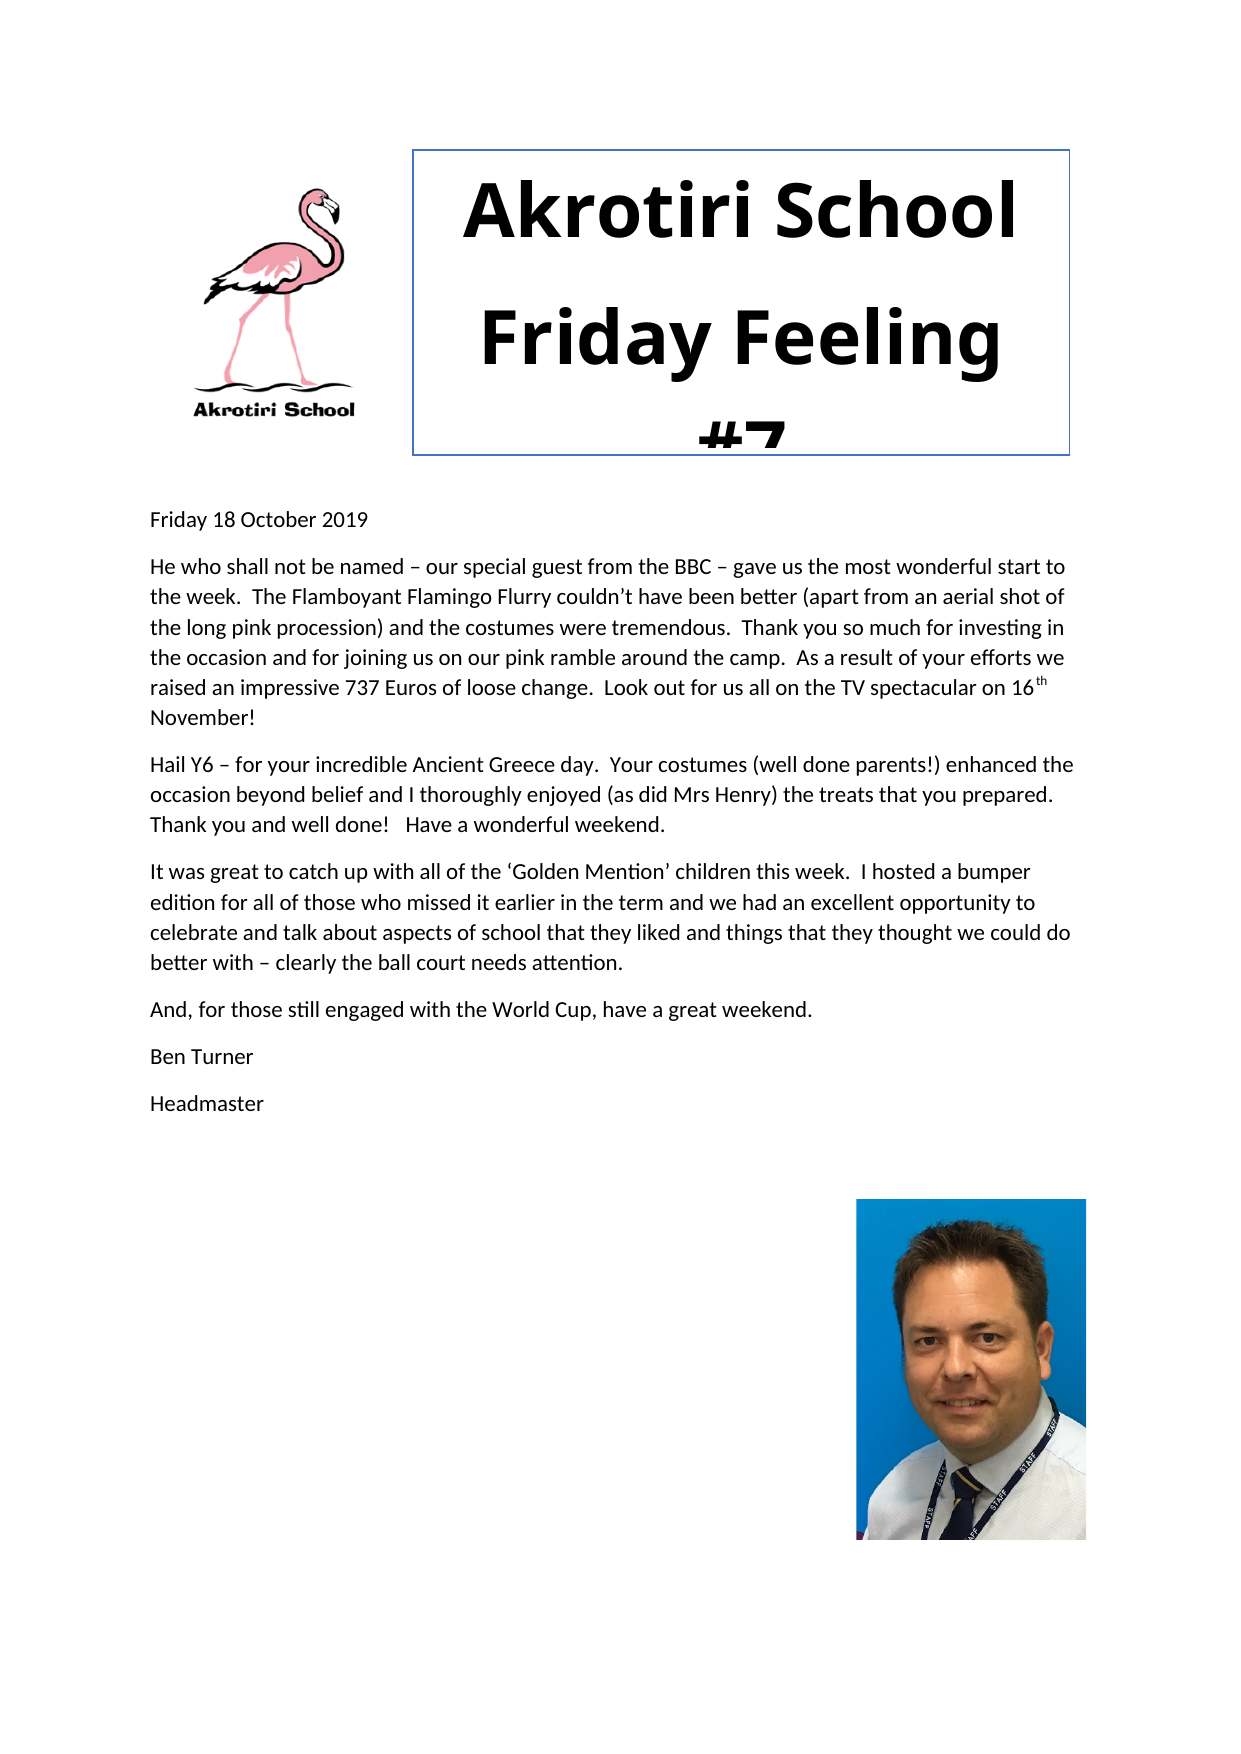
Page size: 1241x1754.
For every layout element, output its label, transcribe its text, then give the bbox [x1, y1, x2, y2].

text Friday 18 October 2019 [150, 505, 1090, 533]
text Hail Y6 – for your incredible Ancient Greece day. Your costumes (well done parents!) enhanced the occasion beyond belief and I thoroughly enjoyed (as did Mrs Henry) the treats that you prepared. Thank you and well done! Have a wonderful weekend. [150, 750, 1090, 838]
picture [150, 153, 399, 457]
text It was great to catch up with all of the ‘Golden Mention’ children this week. I hosted a bumper edition for all of those who missed it earlier in the term and we had an excellent opportunity to celebrate and talk about aspects of school that they liked and things that they thought we could do better with – clearly the ball court needs attention. [150, 857, 1090, 976]
picture [854, 1199, 1086, 1538]
text Ben Turner [150, 1042, 1090, 1070]
text And, for those still engaged with the World Cup, have a great weekend. [150, 995, 1090, 1023]
text Headmaster [150, 1089, 1090, 1117]
text He who shall not be named – our special guest from the BBC – gave us the most wonderful start to the week. The Flamboyant Flamingo Flurry couldn’t have been better (apart from an aerial shot of the long pink procession) and the costumes were tremendous. Thank you so much for investing in the occasion and for joining us on our pink ramble around the camp. As a result of your efforts we raised an impressive 737 Euros of loose change. Look out for us all on the TV spectacular on 16th November! [150, 552, 1090, 731]
